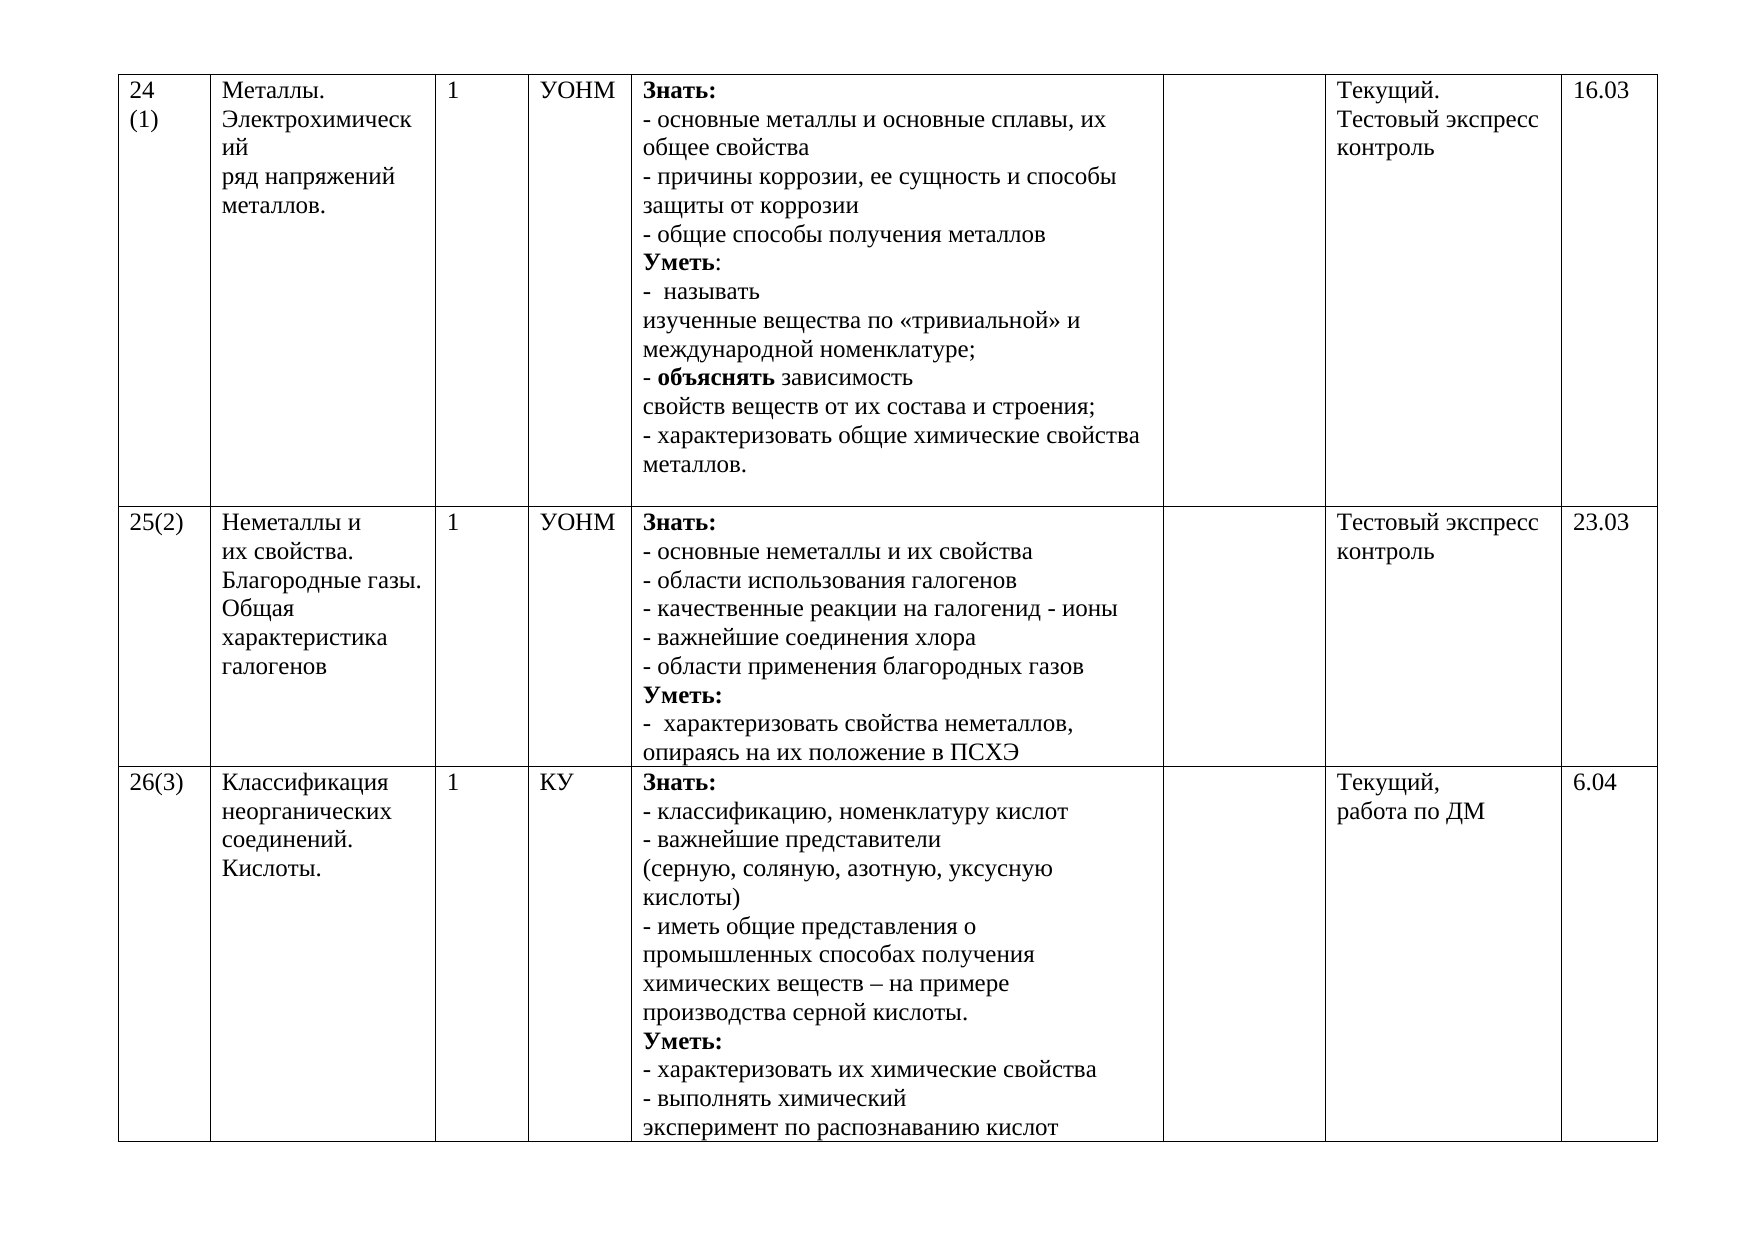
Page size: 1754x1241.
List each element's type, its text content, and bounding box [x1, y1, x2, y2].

table_cell 25(2) [119, 507, 210, 766]
table_cell УОНМ [529, 75, 631, 506]
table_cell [1326, 767, 1561, 1141]
table_cell Неметаллы и их свойства. Благородные газы. Общая характеристика галогенов [211, 507, 435, 766]
table_cell Тестовый экспресс контроль [1326, 507, 1561, 766]
table_cell Знать: - основные неметаллы и их свойства - области использования галогенов - качественные реакции на галогенид - ионы - важнейшие соединения хлора - области применения благородных газов Уметь: - характеризовать свойства неметаллов, опираясь на их положение в ПСХЭ [632, 507, 1163, 766]
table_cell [632, 767, 1163, 1141]
table_cell 26(3) [119, 767, 210, 1141]
table_cell Металлы. Электрохимический ряд напряжений металлов. [211, 75, 435, 506]
table_cell 23.03 [1562, 507, 1657, 766]
table_cell КУ [529, 767, 631, 1141]
table_cell Знать: - основные металлы и основные сплавы, их общее свойства - причины коррозии, ее сущность и способы защиты от коррозии - общие способы получения металлов Уметь: - называть изученные вещества по «тривиальной» и международной номенклатуре; - объяснять зависимость свойств веществ от их состава и строения; - характеризовать общие химические свойства металлов. [632, 75, 1163, 506]
table_cell 1 [436, 767, 528, 1141]
table_cell [1164, 75, 1325, 506]
table_cell 1 [436, 75, 528, 506]
table_cell УОНМ [529, 507, 631, 766]
table_cell Текущий. Тестовый экспресс контроль [1326, 75, 1561, 506]
table_cell 16.03 [1562, 75, 1657, 506]
table_cell 1 [436, 507, 528, 766]
table_cell [1164, 507, 1325, 766]
table_cell [1164, 767, 1325, 1141]
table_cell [211, 767, 435, 1141]
table_cell 6.04 [1562, 767, 1657, 1141]
table_cell 24 (1) [119, 75, 210, 506]
